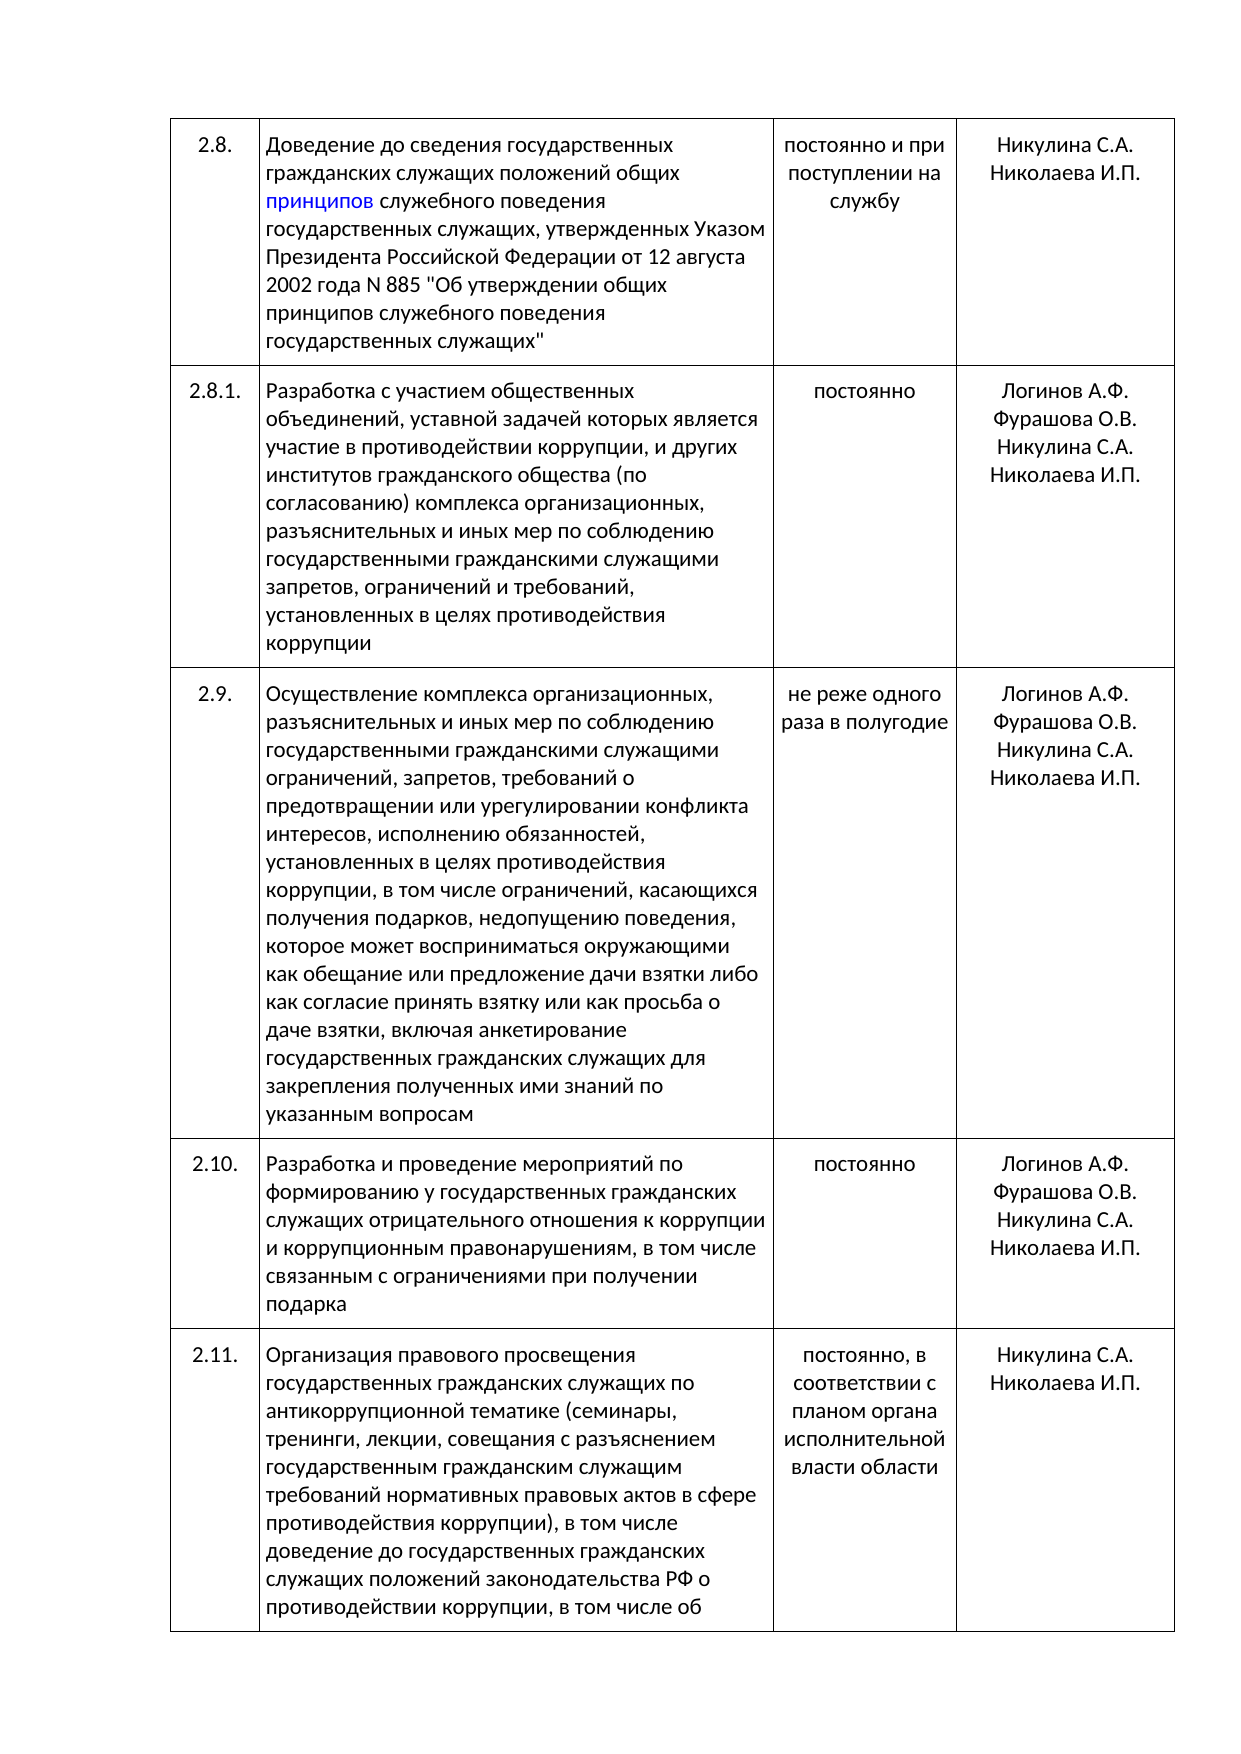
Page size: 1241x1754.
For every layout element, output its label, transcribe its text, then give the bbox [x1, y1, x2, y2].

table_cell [260, 1329, 773, 1631]
table_cell 2.8.1. [171, 366, 259, 667]
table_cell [774, 1329, 956, 1631]
table_cell не реже одного раза в полугодие [774, 668, 956, 1138]
table_cell постоянно [774, 1139, 956, 1328]
table_cell Логинов А.Ф. Фурашова О.В. Никулина С.А. Николаева И.П. [957, 366, 1174, 667]
table_cell постоянно и при поступлении на службу [774, 119, 956, 364]
table_cell Никулина С.А. Николаева И.П. [957, 119, 1174, 364]
table_cell Разработка с участием общественных объединений, уставной задачей которых является участие в противодействии коррупции, и других институтов гражданского общества (по согласованию) комплекса организационных, разъяснительных и иных мер по соблюдению государственными гражданскими служащими запретов, ограничений и требований, установленных в целях противодействия коррупции [260, 366, 773, 667]
table_cell постоянно [774, 366, 956, 667]
table_cell Разработка и проведение мероприятий по формированию у государственных гражданских служащих отрицательного отношения к коррупции и коррупционным правонарушениям, в том числе связанным с ограничениями при получении подарка [260, 1139, 773, 1328]
table_cell 2.11. [171, 1329, 259, 1631]
table_cell 2.8. [171, 119, 259, 364]
table_cell Логинов А.Ф. Фурашова О.В. Никулина С.А. Николаева И.П. [957, 668, 1174, 1138]
table_cell 2.9. [171, 668, 259, 1138]
table_cell Логинов А.Ф. Фурашова О.В. Никулина С.А. Николаева И.П. [957, 1139, 1174, 1328]
table_cell Доведение до сведения государственных гражданских служащих положений общих принципов служебного поведения государственных служащих, утвержденных Указом Президента Российской Федерации от 12 августа 2002 года N 885 "Об утверждении общих принципов служебного поведения государственных служащих" [260, 119, 773, 364]
table_cell Осуществление комплекса организационных, разъяснительных и иных мер по соблюдению государственными гражданскими служащими ограничений, запретов, требований о предотвращении или урегулировании конфликта интересов, исполнению обязанностей, установленных в целях противодействия коррупции, в том числе ограничений, касающихся получения подарков, недопущению поведения, которое может восприниматься окружающими как обещание или предложение дачи взятки либо как согласие принять взятку или как просьба о даче взятки, включая анкетирование государственных гражданских служащих для закрепления полученных ими знаний по указанным вопросам [260, 668, 773, 1138]
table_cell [957, 1329, 1174, 1631]
table_cell 2.10. [171, 1139, 259, 1328]
